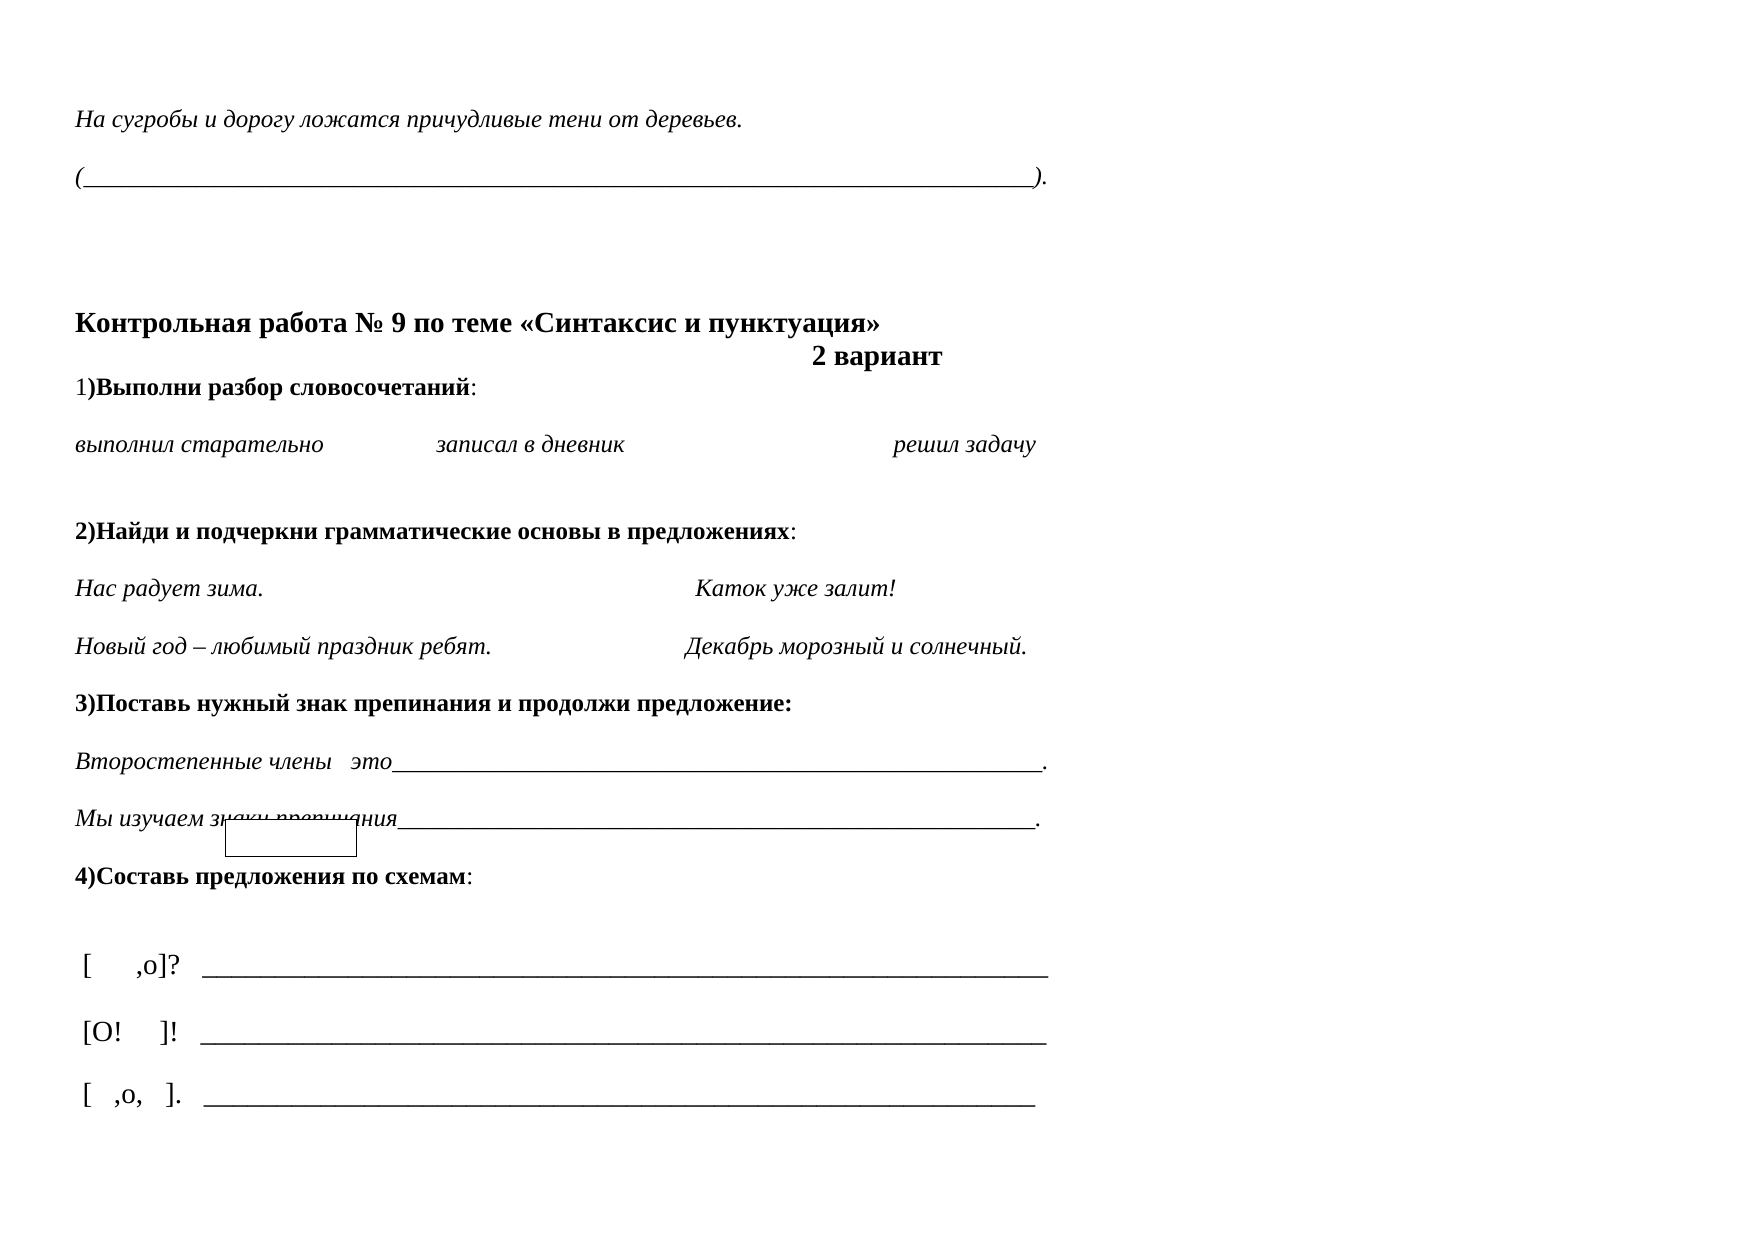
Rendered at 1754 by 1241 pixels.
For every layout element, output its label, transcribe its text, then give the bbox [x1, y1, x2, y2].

text 2)Найди и подчеркни грамматические основы в предложениях: [75, 516, 1679, 544]
text На сугробы и дорогу ложатся причудливые тени от деревьев. [75, 104, 1679, 132]
text 3)Поставь нужный знак препинания и продолжи предложение: [75, 688, 1679, 717]
text Новый год – любимый праздник ребят. Декабрь морозный и солнечный. [75, 631, 1679, 659]
text Контрольная работа № 9 по теме «Синтаксис и пунктуация» [75, 305, 1679, 338]
text 4)Составь предложения по схемам: [75, 861, 1679, 889]
text 2 вариант [75, 338, 1679, 372]
text Второстепенные члены это____________________________________________________. [75, 746, 1679, 774]
text выполнил старательно записал в дневник решил задачу [75, 429, 1679, 458]
text 1)Выполни разбор словосочетаний: [75, 372, 1679, 401]
text [ ,о]? __________________________________________________________ [75, 947, 1679, 981]
text (____________________________________________________________________________). [75, 161, 1679, 190]
text Нас радует зима. Каток уже залит! [75, 573, 1679, 602]
text [О! ]! __________________________________________________________ [75, 1014, 1679, 1048]
text Мы изучаем знаки препинания___________________________________________________. [75, 803, 1679, 832]
text [ ,о, ]. _________________________________________________________ [75, 1076, 1679, 1110]
